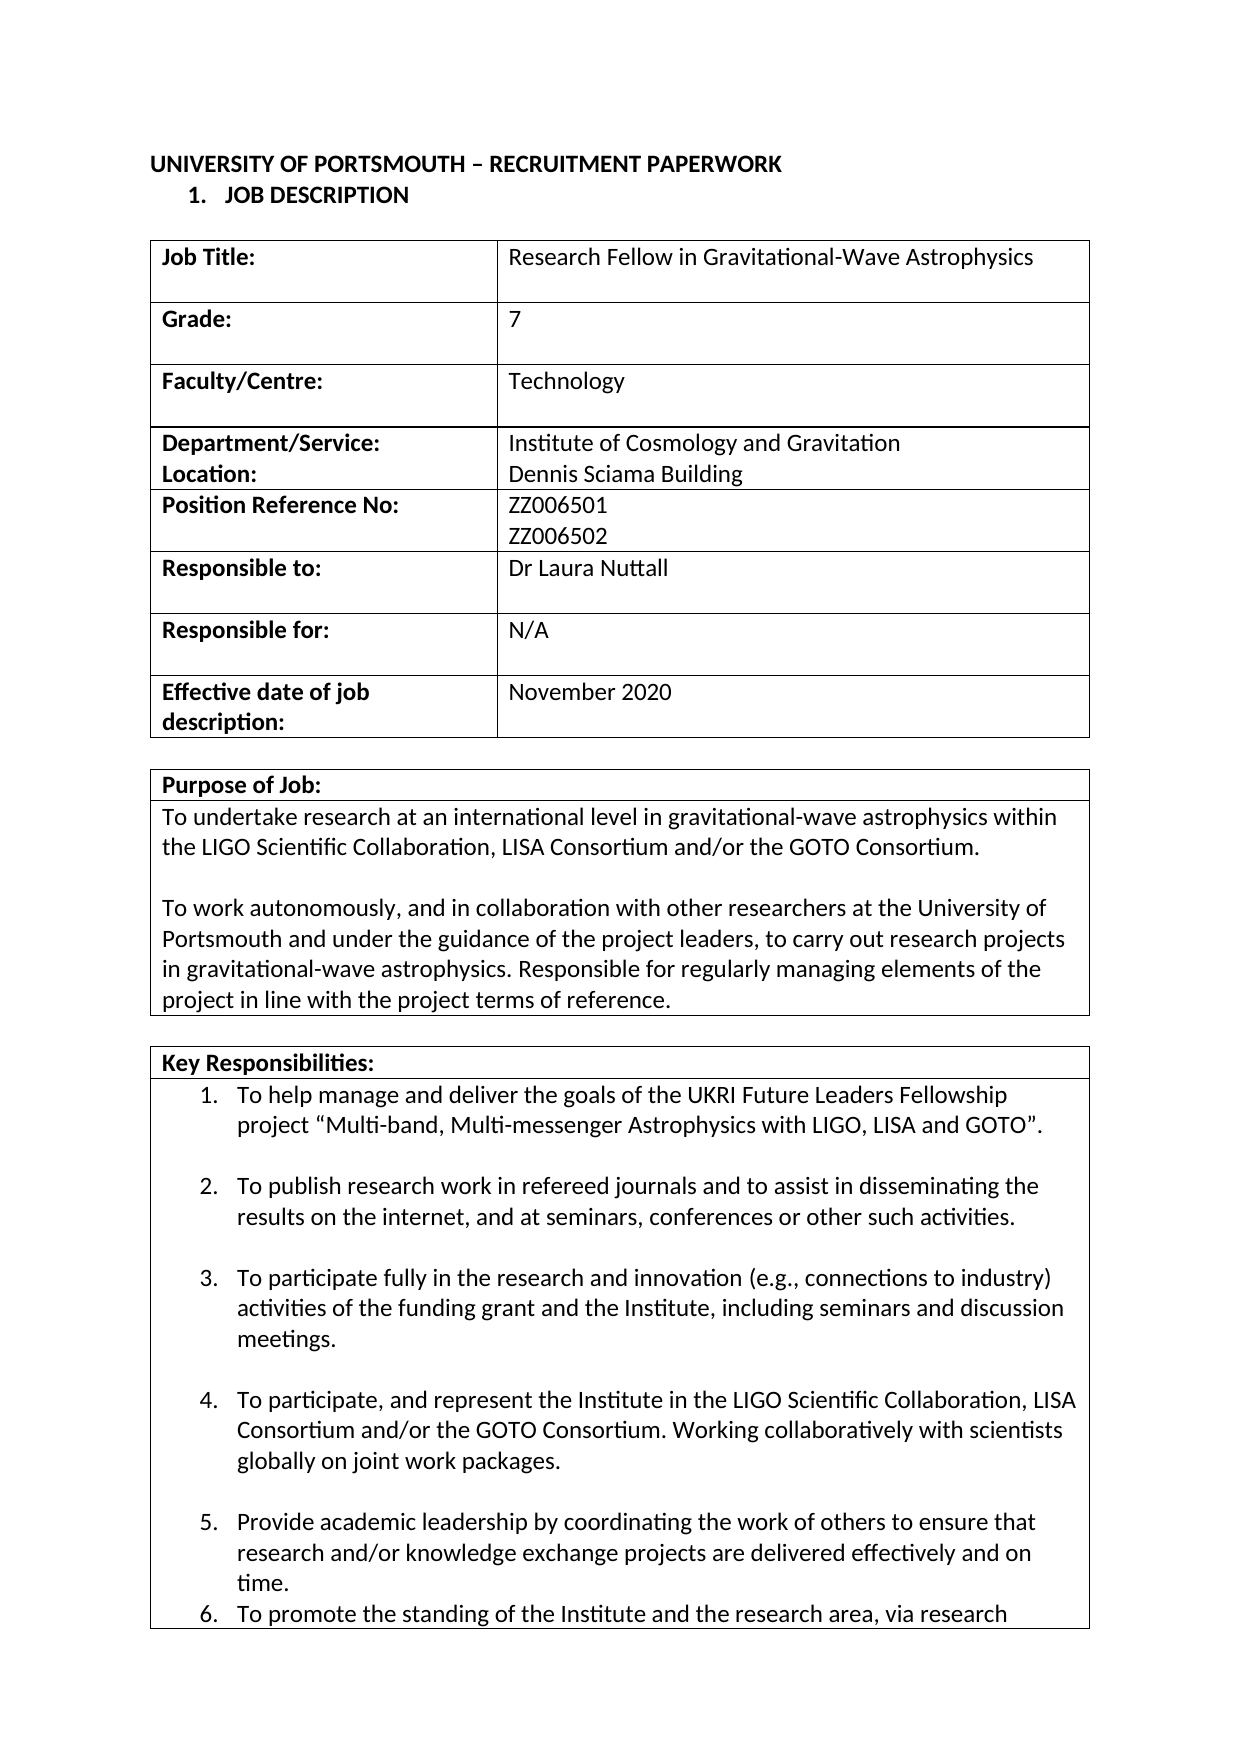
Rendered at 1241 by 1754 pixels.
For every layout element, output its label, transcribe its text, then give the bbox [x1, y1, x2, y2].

table_cell Faculty/Centre: [151, 365, 497, 426]
table_header Key Responsibilities: [151, 1047, 1089, 1078]
text UNIVERSITY OF PORTSMOUTH – RECRUITMENT PAPERWORK [150, 149, 1090, 179]
table_cell Position Reference No: [151, 490, 497, 551]
table_header Job Title: [151, 241, 497, 302]
table_cell Department/Service: Location: [151, 428, 497, 488]
table_cell November 2020 [498, 676, 1089, 737]
table_cell Dr Laura Nuttall [498, 552, 1089, 613]
table_cell ZZ006501 ZZ006502 [498, 490, 1089, 551]
table_header Purpose of Job: [151, 770, 1089, 800]
table_cell To undertake research at an international level in gravitational-wave astrophysics within the LIGO Scientific Collaboration, LISA Consortium and/or the GOTO Consortium. To work autonomously, and in collaboration with other researchers at the University of Portsmouth and under the guidance of the project leaders, to carry out research projects in gravitational-wave astrophysics. Responsible for regularly managing elements of the project in line with the project terms of reference. [151, 801, 1089, 1015]
table_cell Grade: [151, 303, 497, 364]
table_cell Effective date of job description: [151, 676, 497, 737]
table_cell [151, 1079, 1089, 1628]
table_cell Responsible to: [151, 552, 497, 613]
table_cell Technology [498, 365, 1089, 426]
table_cell Institute of Cosmology and Gravitation Dennis Sciama Building [498, 428, 1089, 488]
table_header Research Fellow in Gravitational-Wave Astrophysics [498, 241, 1089, 302]
table_cell N/A [498, 614, 1089, 675]
list JOB DESCRIPTION [187, 179, 1090, 210]
table_cell 7 [498, 303, 1089, 364]
table_cell Responsible for: [151, 614, 497, 675]
